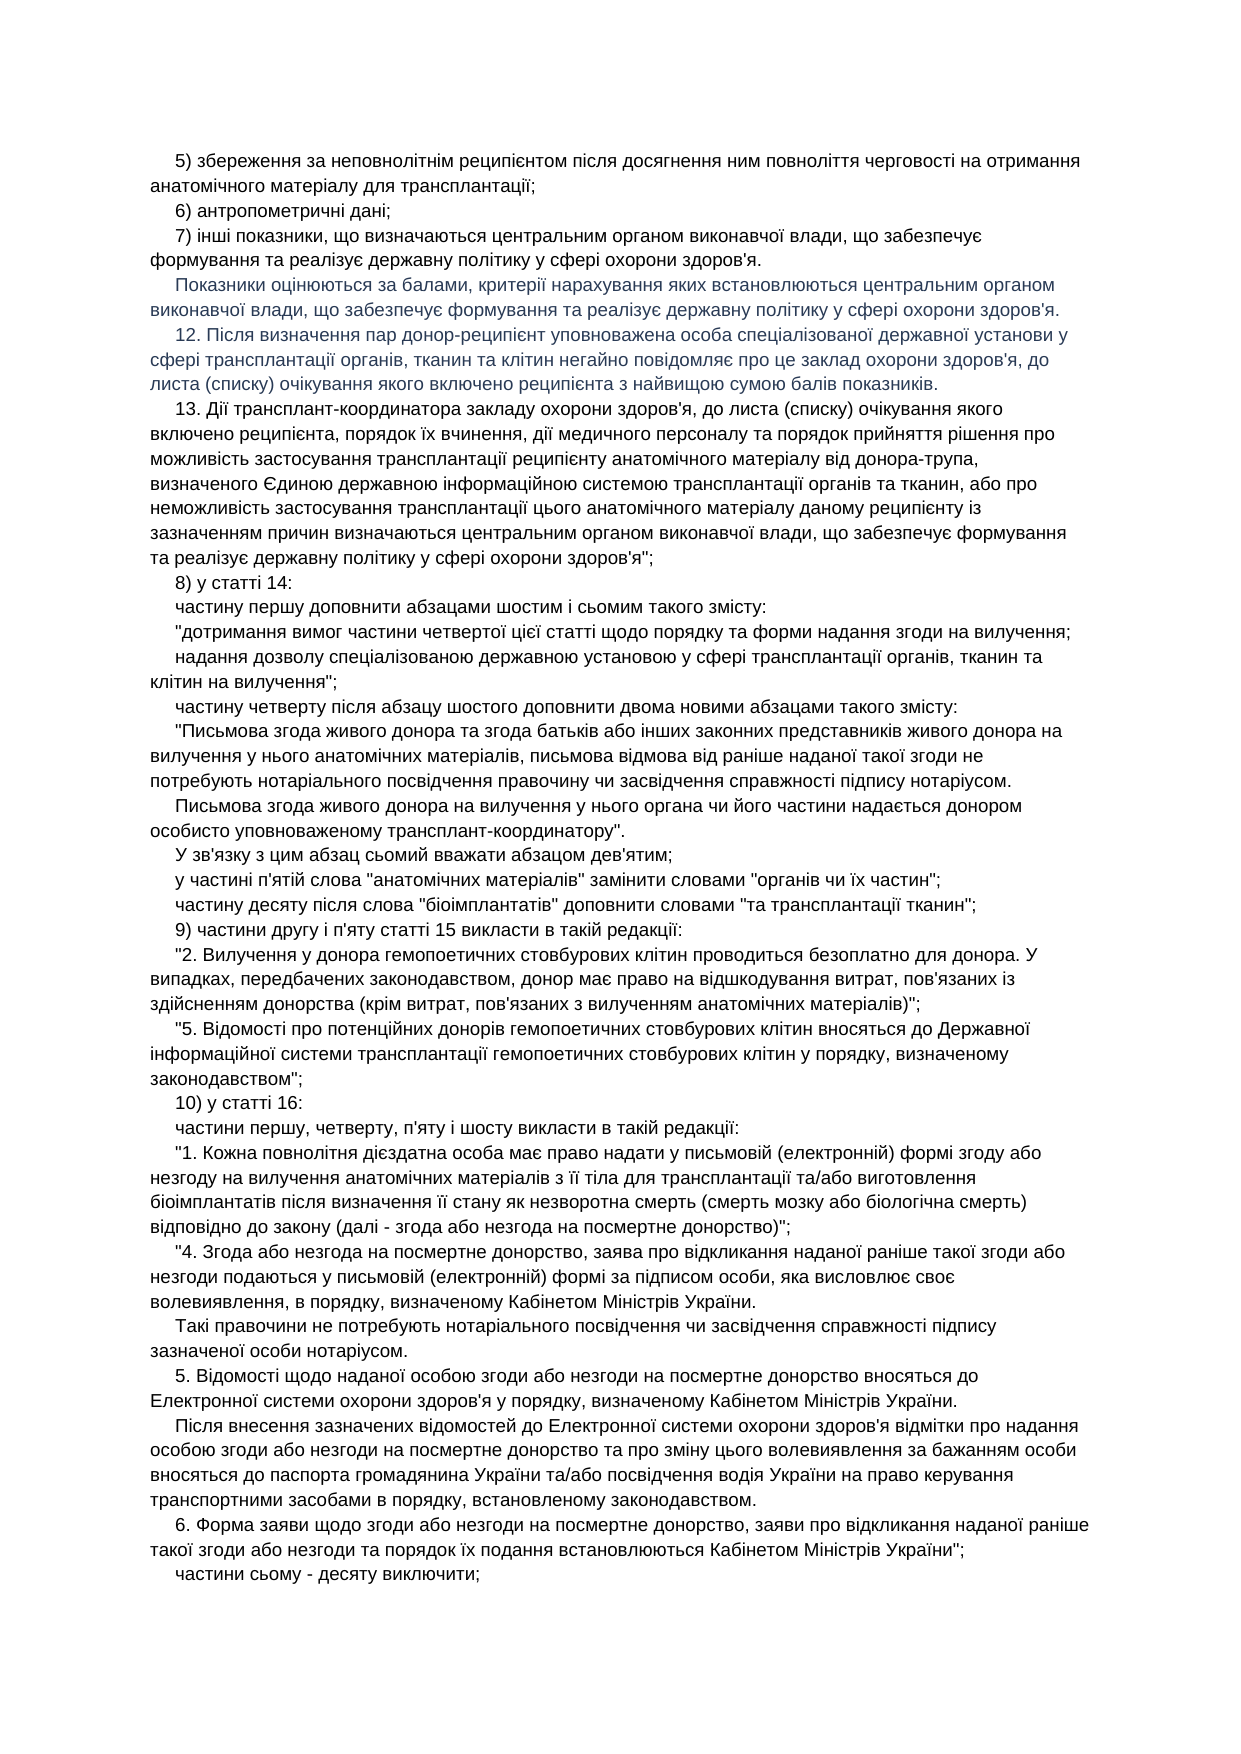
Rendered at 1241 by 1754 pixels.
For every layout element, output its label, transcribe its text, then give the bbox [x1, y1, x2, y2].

text "2. Вилучення у донора гемопоетичних стовбурових клітин проводиться безоплатно для донора. У випадках, передбачених законодавством, донор має право на відшкодування витрат, пов'язаних із здійсненням донорства (крім витрат, пов'язаних з вилученням анатомічних матеріалів)"; [150, 943, 1090, 1014]
text 10) у статті 16: [150, 1092, 1090, 1114]
text 13. Дії трансплант-координатора закладу охорони здоров'я, до листа (списку) очікування якого включено реципієнта, порядок їх вчинення, дії медичного персоналу та порядок прийняття рішення про можливість застосування трансплантації реципієнту анатомічного матеріалу від донора-трупа, визначеного Єдиною державною інформаційною системою трансплантації органів та тканин, або про неможливість застосування трансплантації цього анатомічного матеріалу даному реципієнту із зазначенням причин визначаються центральним органом виконавчої влади, що забезпечує формування та реалізує державну політику у сфері охорони здоров'я"; [150, 398, 1090, 568]
text 5. Відомості щодо наданої особою згоди або незгоди на посмертне донорство вносяться до Електронної системи охорони здоров'я у порядку, визначеному Кабінетом Міністрів України. [150, 1365, 1090, 1411]
text 9) частини другу і п'яту статті 15 викласти в такій редакції: [150, 918, 1090, 940]
text Після внесення зазначених відомостей до Електронної системи охорони здоров'я відмітки про надання особою згоди або незгоди на посмертне донорство та про зміну цього волевиявлення за бажанням особи вносяться до паспорта громадянина України та/або посвідчення водія України на право керування транспортними засобами в порядку, встановленому законодавством. [150, 1414, 1090, 1510]
text у частині п'ятій слова "анатомічних матеріалів" замінити словами "органів чи їх частин"; [150, 869, 1090, 891]
text надання дозволу спеціалізованою державною установою у сфері трансплантації органів, тканин та клітин на вилучення"; [150, 646, 1090, 692]
text "дотримання вимог частини четвертої цієї статті щодо порядку та форми надання згоди на вилучення; [150, 621, 1090, 643]
text У зв'язку з цим абзац сьомий вважати абзацом дев'ятим; [150, 844, 1090, 866]
text "4. Згода або незгода на посмертне донорство, заява про відкликання наданої раніше такої згоди або незгоди подаються у письмовій (електронній) формі за підписом особи, яка висловлює своє волевиявлення, в порядку, визначеному Кабінетом Міністрів України. [150, 1241, 1090, 1312]
text Письмова згода живого донора на вилучення у нього органа чи його частини надається донором особисто уповноваженому трансплант-координатору". [150, 794, 1090, 841]
text частину першу доповнити абзацами шостим і сьомим такого змісту: [150, 596, 1090, 618]
text "1. Кожна повнолітня дієздатна особа має право надати у письмовій (електронній) формі згоду або незгоду на вилучення анатомічних матеріалів з її тіла для трансплантації та/або виготовлення біоімплантатів після визначення її стану як незворотна смерть (смерть мозку або біологічна смерть) відповідно до закону (далі - згода або незгода на посмертне донорство)"; [150, 1142, 1090, 1238]
text 5) збереження за неповнолітнім реципієнтом після досягнення ним повноліття черговості на отримання анатомічного матеріалу для трансплантації; [150, 150, 1090, 196]
text 7) інші показники, що визначаються центральним органом виконавчої влади, що забезпечує формування та реалізує державну політику у сфері охорони здоров'я. [150, 224, 1090, 271]
text частини сьому - десяту виключити; [150, 1563, 1090, 1585]
text 8) у статті 14: [150, 571, 1090, 593]
text Показники оцінюються за балами, критерії нарахування яких встановлюються центральним органом виконавчої влади, що забезпечує формування та реалізує державну політику у сфері охорони здоров'я. [150, 274, 1090, 320]
text "Письмова згода живого донора та згода батьків або інших законних представників живого донора на вилучення у нього анатомічних матеріалів, письмова відмова від раніше наданої такої згоди не потребують нотаріального посвідчення правочину чи засвідчення справжності підпису нотаріусом. [150, 720, 1090, 791]
text частину четверту після абзацу шостого доповнити двома новими абзацами такого змісту: [150, 695, 1090, 717]
text Такі правочини не потребують нотаріального посвідчення чи засвідчення справжності підпису зазначеної особи нотаріусом. [150, 1315, 1090, 1362]
text частини першу, четверту, п'яту і шосту викласти в такій редакції: [150, 1117, 1090, 1138]
text 6) антропометричні дані; [150, 199, 1090, 221]
text частину десяту після слова "біоімплантатів" доповнити словами "та трансплантації тканин"; [150, 894, 1090, 915]
text 12. Після визначення пар донор-реципієнт уповноважена особа спеціалізованої державної установи у сфері трансплантації органів, тканин та клітин негайно повідомляє про це заклад охорони здоров'я, до листа (списку) очікування якого включено реципієнта з найвищою сумою балів показників. [150, 323, 1090, 395]
text "5. Відомості про потенційних донорів гемопоетичних стовбурових клітин вносяться до Державної інформаційної системи трансплантації гемопоетичних стовбурових клітин у порядку, визначеному законодавством"; [150, 1018, 1090, 1089]
text 6. Форма заяви щодо згоди або незгоди на посмертне донорство, заяви про відкликання наданої раніше такої згоди або незгоди та порядок їх подання встановлюються Кабінетом Міністрів України"; [150, 1513, 1090, 1560]
